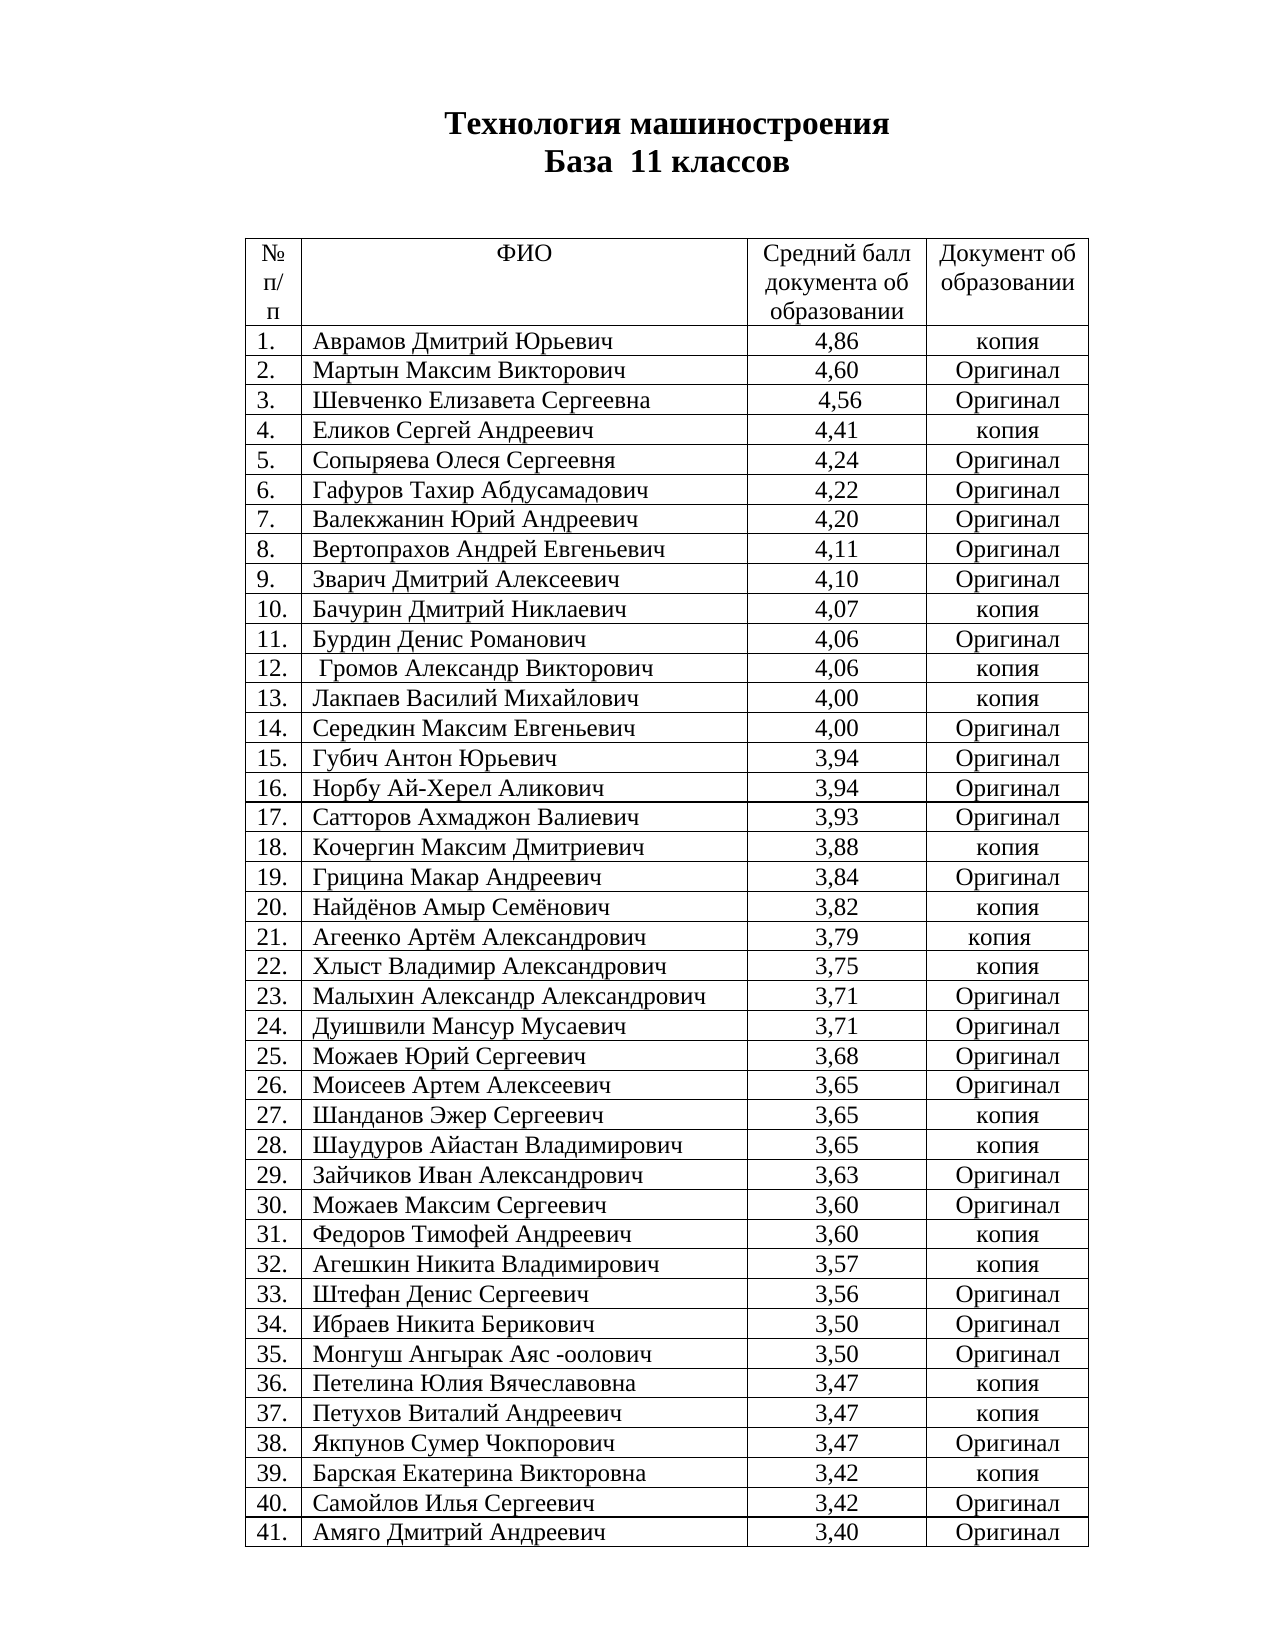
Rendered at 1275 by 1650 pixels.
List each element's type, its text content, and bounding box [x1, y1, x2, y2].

table_header Средний балл документа об образовании [748, 239, 926, 325]
table_cell 4,00 [748, 683, 926, 712]
table_cell 3,50 [748, 1309, 926, 1338]
table_cell Кочергин Максим Дмитриевич [302, 832, 747, 861]
table_cell 3,84 [748, 862, 926, 891]
table_cell 3,60 [748, 1220, 926, 1248]
table_cell копия [927, 1398, 1088, 1427]
table_cell [246, 683, 301, 712]
table_cell Оригинал [927, 862, 1088, 891]
table_cell Лакпаев Василий Михайлович [302, 683, 747, 712]
table_cell 3,82 [748, 892, 926, 921]
table_cell копия [927, 892, 1088, 921]
table_cell [246, 624, 301, 652]
table_cell Оригинал [927, 803, 1088, 831]
table_cell Громов Александр Викторович [302, 654, 747, 682]
table_cell [246, 534, 301, 563]
table_cell Самойлов Илья Сергеевич [302, 1488, 747, 1516]
table_cell [246, 713, 301, 742]
table_cell [246, 1041, 301, 1069]
table_cell 4,20 [748, 505, 926, 533]
table_cell копия [927, 1100, 1088, 1129]
table_header Документ об образовании [927, 239, 1088, 325]
table_cell Оригинал [927, 1160, 1088, 1189]
table_cell Оригинал [927, 475, 1088, 503]
table_cell Оригинал [927, 1071, 1088, 1099]
table_cell [246, 1369, 301, 1397]
table_cell Бачурин Дмитрий Никлаевич [302, 594, 747, 623]
table_cell [246, 1458, 301, 1487]
table_cell Гафуров Тахир Абдусамадович [302, 475, 747, 503]
table_cell Сопыряева Олеся Сергеевня [302, 445, 747, 474]
table_cell 4,00 [748, 713, 926, 742]
table_cell Малыхин Александр Александрович [302, 981, 747, 1010]
table_cell Оригинал [927, 1518, 1088, 1546]
table_cell Найдёнов Амыр Семёнович [302, 892, 747, 921]
table_cell 3,56 [748, 1279, 926, 1308]
table_cell [246, 505, 301, 533]
table_cell копия [927, 654, 1088, 682]
table_cell копия [927, 1369, 1088, 1397]
table_cell [246, 1279, 301, 1308]
table_cell [246, 803, 301, 831]
table_cell Барская Екатерина Викторовна [302, 1458, 747, 1487]
table_cell 3,68 [748, 1041, 926, 1069]
table_cell Середкин Максим Евгеньевич [302, 713, 747, 742]
table_cell Агеенко Артём Александрович [302, 922, 747, 950]
table_cell копия [927, 922, 1088, 950]
table_cell копия [927, 594, 1088, 623]
table_cell Зварич Дмитрий Алексеевич [302, 564, 747, 593]
table_cell 3,42 [748, 1458, 926, 1487]
table_header ФИО [302, 239, 747, 325]
table_cell Оригинал [927, 1190, 1088, 1218]
table_cell [246, 594, 301, 623]
table_cell Сатторов Ахмаджон Валиевич [302, 803, 747, 831]
table_cell 3,57 [748, 1249, 926, 1278]
table_cell [246, 1249, 301, 1278]
table_cell копия [927, 683, 1088, 712]
table_cell [246, 981, 301, 1010]
table_cell [246, 743, 301, 772]
table_cell Оригинал [927, 445, 1088, 474]
table_cell Оригинал [927, 1011, 1088, 1040]
table_cell Штефан Денис Сергеевич [302, 1279, 747, 1308]
table_cell [246, 1488, 301, 1516]
table_cell Оригинал [927, 1279, 1088, 1308]
table_cell Вертопрахов Андрей Евгеньевич [302, 534, 747, 563]
table_cell Губич Антон Юрьевич [302, 743, 747, 772]
table_cell 4,11 [748, 534, 926, 563]
table_cell Монгуш Ангырак Аяс -оолович [302, 1339, 747, 1367]
table_cell [246, 1428, 301, 1457]
table_cell Оригинал [927, 713, 1088, 742]
table_cell Оригинал [927, 534, 1088, 563]
table_cell [246, 564, 301, 593]
table_cell [246, 1309, 301, 1338]
table_cell Федоров Тимофей Андреевич [302, 1220, 747, 1248]
table_cell копия [927, 951, 1088, 980]
table_cell Оригинал [927, 1041, 1088, 1069]
table_cell Можаев Юрий Сергеевич [302, 1041, 747, 1069]
table_cell Шанданов Эжер Сергеевич [302, 1100, 747, 1129]
table_cell Оригинал [927, 1309, 1088, 1338]
table_cell копия [927, 1249, 1088, 1278]
table_cell [246, 1339, 301, 1367]
table_cell Амяго Дмитрий Андреевич [302, 1518, 747, 1546]
table_cell 3,75 [748, 951, 926, 980]
table_cell Оригинал [927, 385, 1088, 414]
table_cell Грицина Макар Андреевич [302, 862, 747, 891]
table_cell Оригинал [927, 1488, 1088, 1516]
table_cell Аврамов Дмитрий Юрьевич [302, 326, 747, 354]
table_cell Оригинал [927, 773, 1088, 801]
table_cell 3,65 [748, 1130, 926, 1159]
table_cell [246, 1220, 301, 1248]
table_cell Можаев Максим Сергеевич [302, 1190, 747, 1218]
table_cell Валекжанин Юрий Андреевич [302, 505, 747, 533]
table_cell [246, 922, 301, 950]
table_cell [246, 773, 301, 801]
table_cell Оригинал [927, 505, 1088, 533]
table_cell [246, 832, 301, 861]
table_cell копия [927, 326, 1088, 354]
table_cell Оригинал [927, 1339, 1088, 1367]
table_cell [246, 385, 301, 414]
table_cell копия [927, 1458, 1088, 1487]
table_cell 3,79 [748, 922, 926, 950]
table_cell 3,47 [748, 1369, 926, 1397]
table_cell Оригинал [927, 624, 1088, 652]
table_cell 4,22 [748, 475, 926, 503]
table_cell 3,94 [748, 743, 926, 772]
table_cell [246, 1130, 301, 1159]
table_cell 3,65 [748, 1100, 926, 1129]
table_cell Оригинал [927, 356, 1088, 384]
table_cell Оригинал [927, 564, 1088, 593]
table_cell [246, 326, 301, 354]
table_cell 4,60 [748, 356, 926, 384]
table_cell Шевченко Елизавета Сергеевна [302, 385, 747, 414]
table_cell 4,56 [748, 385, 926, 414]
table_cell 3,50 [748, 1339, 926, 1367]
table_cell [246, 654, 301, 682]
text База 11 классов [177, 142, 1157, 180]
table_cell Бурдин Денис Романович [302, 624, 747, 652]
table_cell Мартын Максим Викторович [302, 356, 747, 384]
table_cell 3,40 [748, 1518, 926, 1546]
table_cell 3,65 [748, 1071, 926, 1099]
table_cell [246, 862, 301, 891]
table_cell Шаудуров Айастан Владимирович [302, 1130, 747, 1159]
table_cell [246, 445, 301, 474]
table_cell Оригинал [927, 1428, 1088, 1457]
table_cell копия [927, 1130, 1088, 1159]
table_cell Агешкин Никита Владимирович [302, 1249, 747, 1278]
table_cell 3,47 [748, 1398, 926, 1427]
table_cell [246, 356, 301, 384]
table_cell Дуишвили Мансур Мусаевич [302, 1011, 747, 1040]
table_cell 4,86 [748, 326, 926, 354]
table_cell [246, 1190, 301, 1218]
table_cell 4,10 [748, 564, 926, 593]
table_cell 3,60 [748, 1190, 926, 1218]
table_cell Моисеев Артем Алексеевич [302, 1071, 747, 1099]
table_header № п/п [246, 239, 301, 325]
table_cell 3,71 [748, 1011, 926, 1040]
table_cell 3,47 [748, 1428, 926, 1457]
table_cell Норбу Ай-Херел Аликович [302, 773, 747, 801]
table_cell 3,63 [748, 1160, 926, 1189]
table_cell Оригинал [927, 981, 1088, 1010]
table_cell Ибраев Никита Берикович [302, 1309, 747, 1338]
table_cell 4,24 [748, 445, 926, 474]
table_cell 4,06 [748, 624, 926, 652]
table_cell [246, 475, 301, 503]
table_cell Хлыст Владимир Александрович [302, 951, 747, 980]
table_cell [246, 892, 301, 921]
table_cell Еликов Сергей Андреевич [302, 415, 747, 444]
table_cell [246, 415, 301, 444]
table_cell 3,94 [748, 773, 926, 801]
table_cell копия [927, 832, 1088, 861]
table_cell копия [927, 1220, 1088, 1248]
table_cell Зайчиков Иван Александрович [302, 1160, 747, 1189]
table_cell [246, 1160, 301, 1189]
table_cell 3,42 [748, 1488, 926, 1516]
table_cell [246, 1100, 301, 1129]
table_cell Оригинал [927, 743, 1088, 772]
table_cell [246, 1011, 301, 1040]
table_cell Якпунов Сумер Чокпорович [302, 1428, 747, 1457]
table_cell [246, 951, 301, 980]
table_cell [246, 1398, 301, 1427]
table_cell Петухов Виталий Андреевич [302, 1398, 747, 1427]
table_cell [246, 1071, 301, 1099]
text Технология машиностроения [177, 103, 1157, 142]
table_cell [246, 1518, 301, 1546]
table_cell 3,88 [748, 832, 926, 861]
table_cell 3,93 [748, 803, 926, 831]
table_cell копия [927, 415, 1088, 444]
table_cell Петелина Юлия Вячеславовна [302, 1369, 747, 1397]
table_cell 4,07 [748, 594, 926, 623]
table_cell 3,71 [748, 981, 926, 1010]
table_cell 4,06 [748, 654, 926, 682]
table_cell 4,41 [748, 415, 926, 444]
